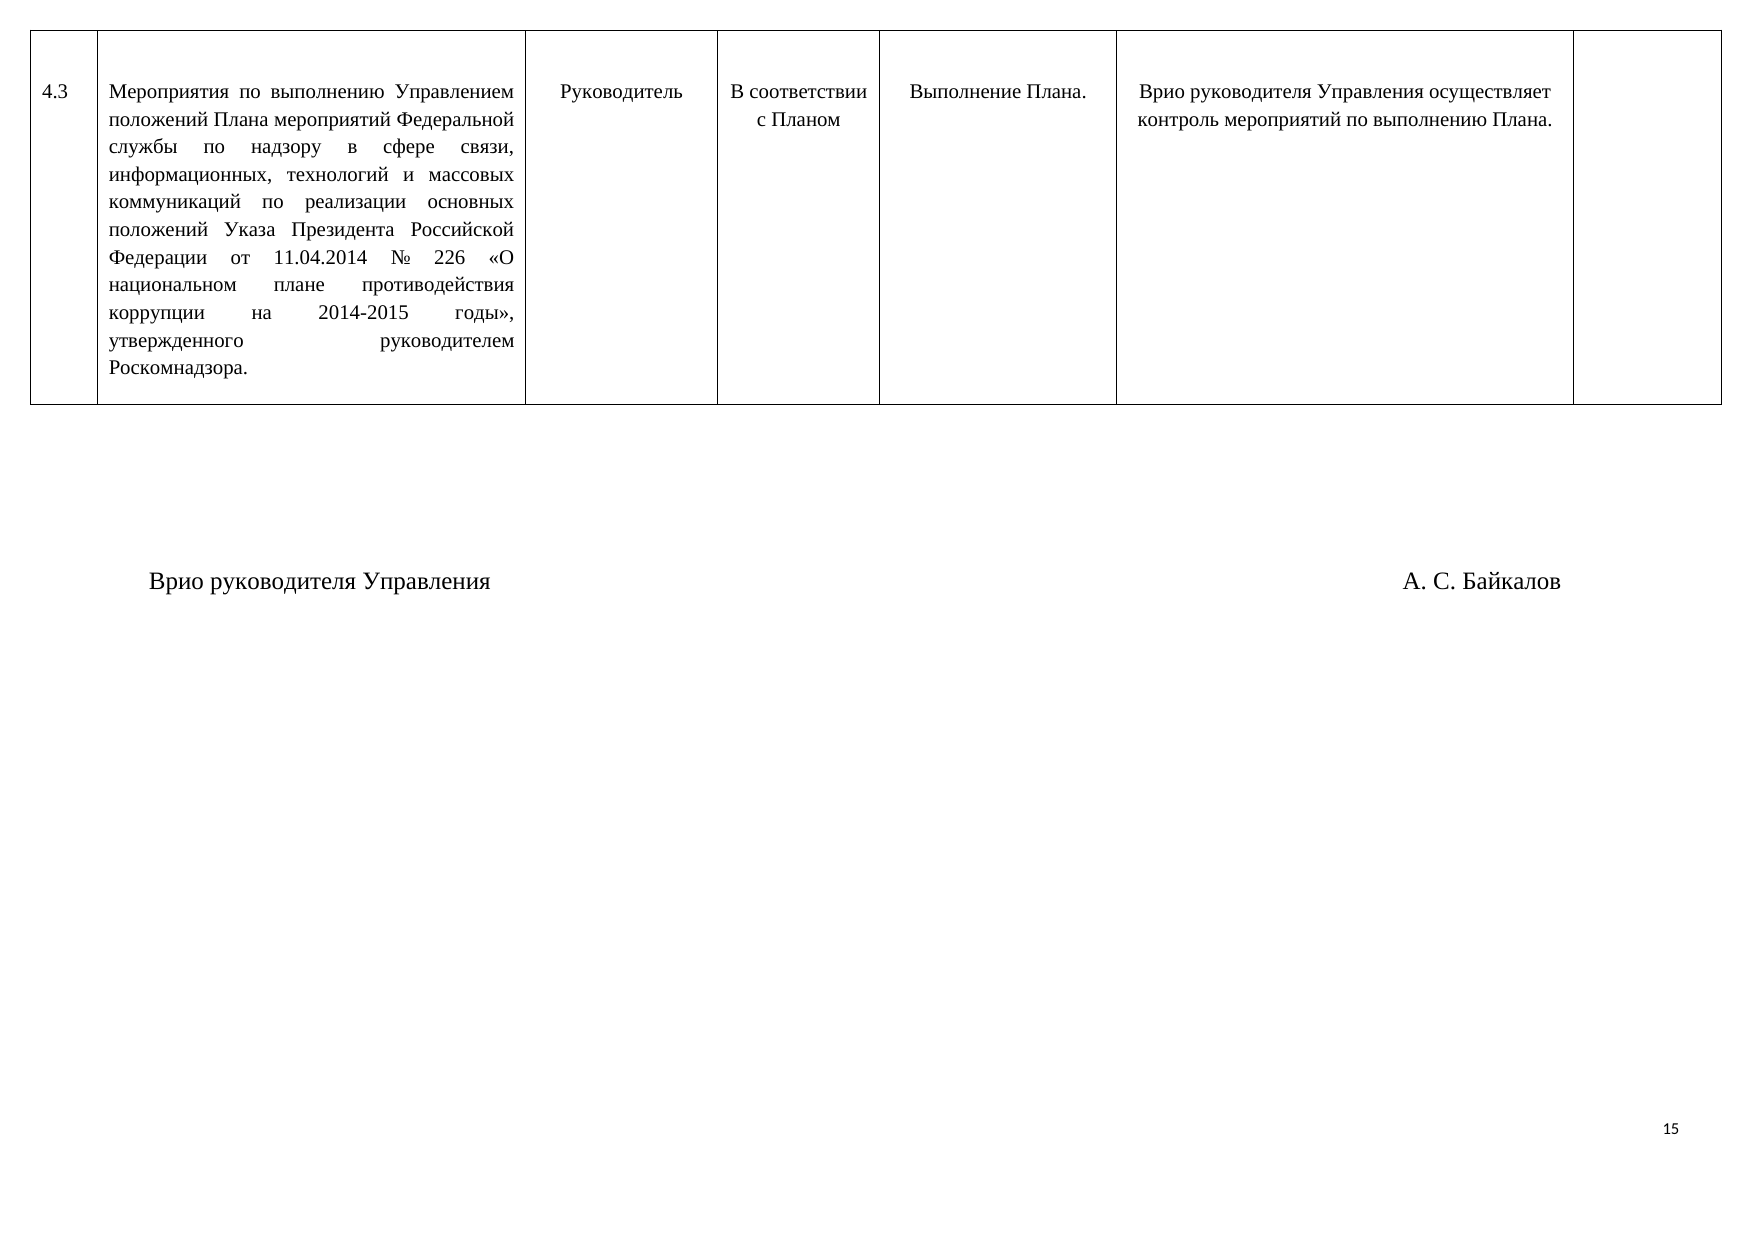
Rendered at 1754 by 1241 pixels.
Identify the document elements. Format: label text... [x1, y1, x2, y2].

table_cell 4.3 [31, 31, 97, 404]
table_cell Врио руководителя Управления осуществляет контроль мероприятий по выполнению Плана. [1117, 31, 1573, 404]
table_cell Выполнение Плана. [880, 31, 1116, 404]
table_cell Мероприятия по выполнению Управлением положений Плана мероприятий Федеральной службы по надзору в сфере связи, информационных, технологий и массовых коммуникаций по реализации основных положений Указа Президента Российской Федерации от 11.04.2014 № 226 «О национальном плане противодействия коррупции на 2014-2015 годы», утвержденного руководителем Роскомнадзора. [98, 31, 525, 404]
table_cell В соответствии с Планом [718, 31, 879, 404]
table_cell [1574, 31, 1721, 404]
text Врио руководителя Управления А. С. Байкалов [75, 566, 1679, 595]
table_cell Руководитель [526, 31, 717, 404]
